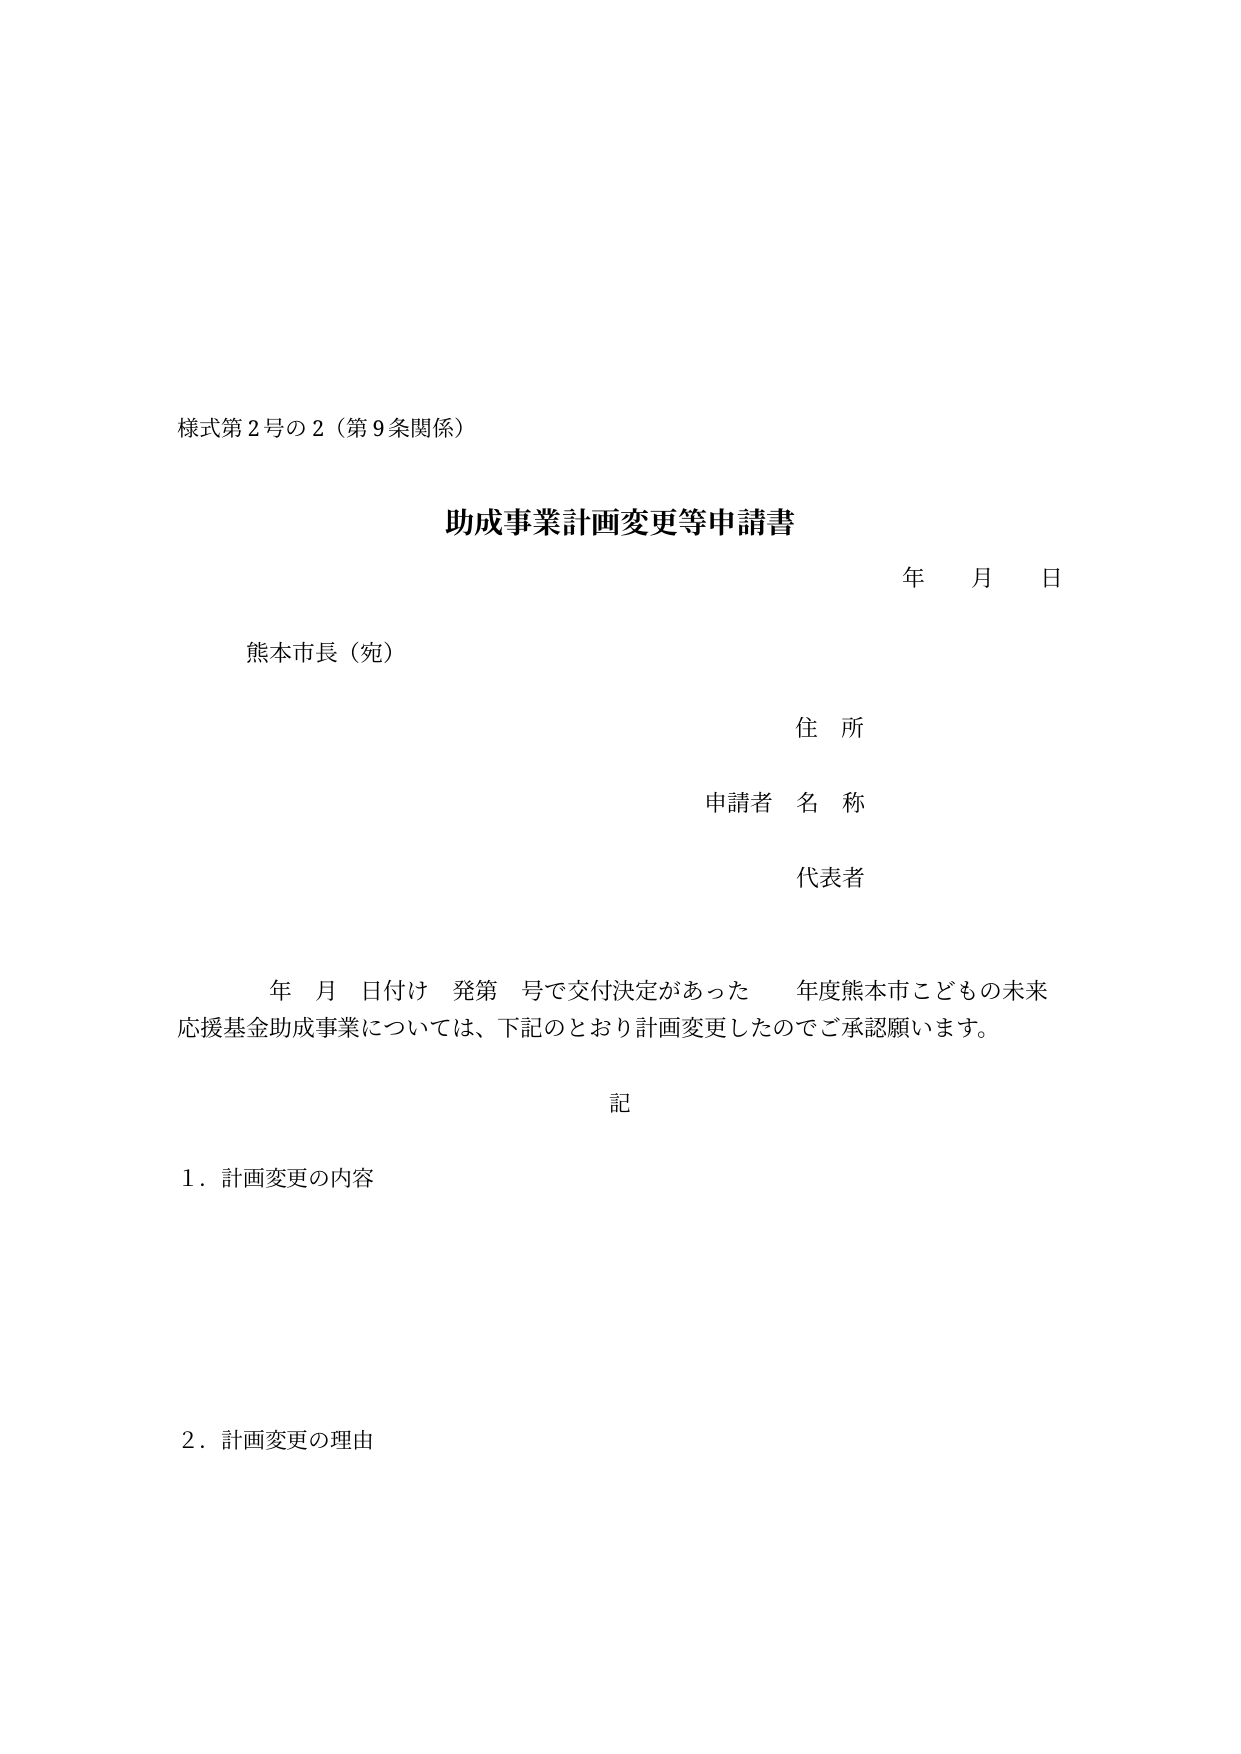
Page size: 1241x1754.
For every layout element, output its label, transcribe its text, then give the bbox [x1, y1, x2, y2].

text 代表者 [177, 858, 1093, 896]
text 申請者 名 称 [177, 783, 971, 821]
text １．計画変更の内容 [177, 1158, 1063, 1196]
text 熊本市長（宛） [177, 633, 1063, 671]
text 様式第2号の2（第9条関係） [177, 408, 1063, 446]
text 年 月 日 [177, 558, 1063, 596]
text 助成事業計画変更等申請書 [177, 483, 1063, 558]
text 年 月 日付け 発第 号で交付決定があった 年度熊本市こどもの未来応援基金助成事業については、下記のとおり計画変更したのでご承認願います。 [177, 971, 1063, 1046]
text 住 所 [177, 708, 971, 746]
subtitle 記 [177, 1083, 1063, 1121]
text ２．計画変更の理由 [177, 1421, 1063, 1458]
